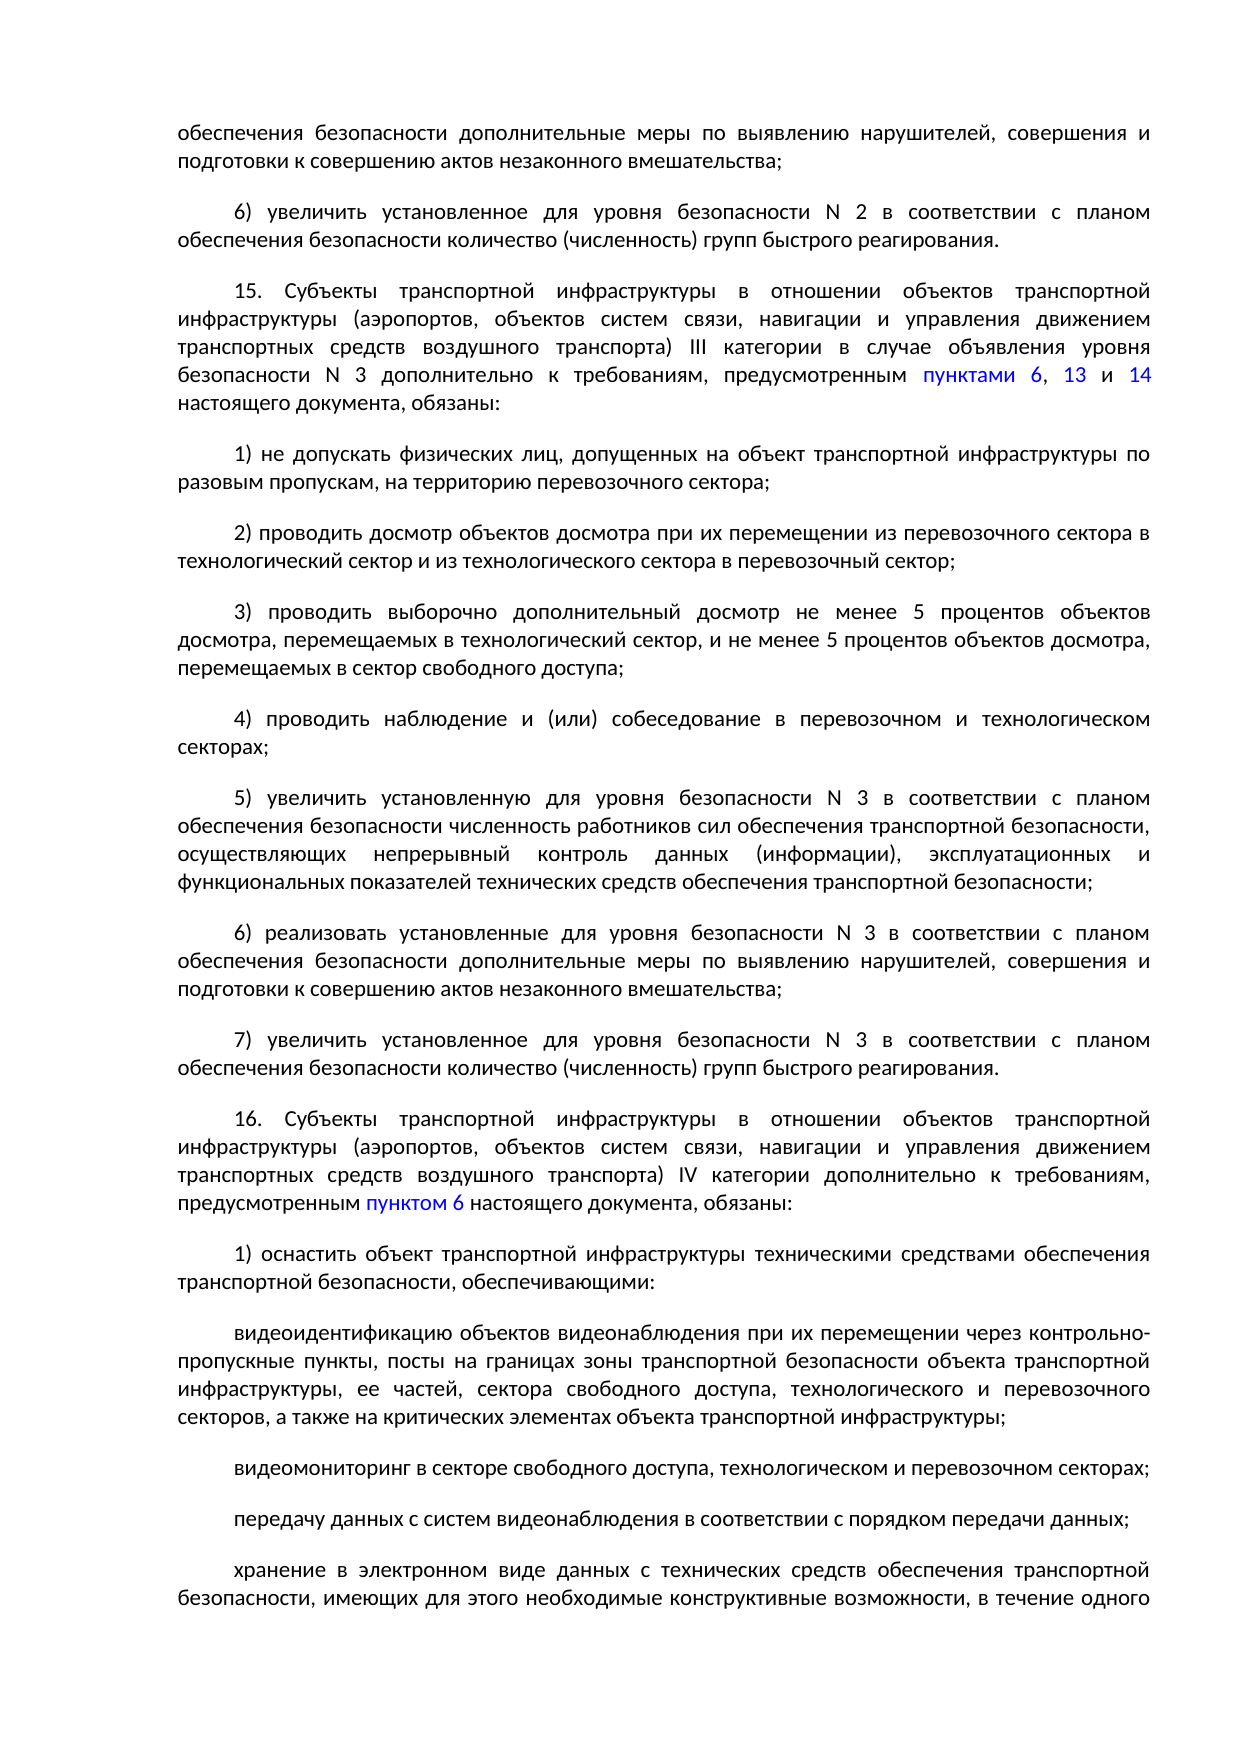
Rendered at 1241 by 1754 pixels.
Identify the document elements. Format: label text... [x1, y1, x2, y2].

text 5) увеличить установленную для уровня безопасности N 3 в соответствии с планом обеспечения безопасности численность работников сил обеспечения транспортной безопасности, осуществляющих непрерывный контроль данных (информации), эксплуатационных и функциональных показателей технических средств обеспечения транспортной безопасности; [177, 783, 1152, 895]
text 3) проводить выборочно дополнительный досмотр не менее 5 процентов объектов досмотра, перемещаемых в технологический сектор, и не менее 5 процентов объектов досмотра, перемещаемых в сектор свободного доступа; [177, 597, 1152, 681]
text 7) увеличить установленное для уровня безопасности N 3 в соответствии с планом обеспечения безопасности количество (численность) групп быстрого реагирования. [177, 1025, 1152, 1081]
text 15. Субъекты транспортной инфраструктуры в отношении объектов транспортной инфраструктуры (аэропортов, объектов систем связи, навигации и управления движением транспортных средств воздушного транспорта) III категории в случае объявления уровня безопасности N 3 дополнительно к требованиям, предусмотренным пунктами 6, 13 и 14 настоящего документа, обязаны: [177, 276, 1152, 416]
text передачу данных с систем видеонаблюдения в соответствии с порядком передачи данных; [177, 1504, 1152, 1532]
text 4) проводить наблюдение и (или) собеседование в перевозочном и технологическом секторах; [177, 704, 1152, 760]
text 6) реализовать установленные для уровня безопасности N 3 в соответствии с планом обеспечения безопасности дополнительные меры по выявлению нарушителей, совершения и подготовки к совершению актов незаконного вмешательства; [177, 918, 1152, 1002]
text 16. Субъекты транспортной инфраструктуры в отношении объектов транспортной инфраструктуры (аэропортов, объектов систем связи, навигации и управления движением транспортных средств воздушного транспорта) IV категории дополнительно к требованиям, предусмотренным пунктом 6 настоящего документа, обязаны: [177, 1104, 1152, 1216]
text видеоидентификацию объектов видеонаблюдения при их перемещении через контрольно-пропускные пункты, посты на границах зоны транспортной безопасности объекта транспортной инфраструктуры, ее частей, сектора свободного доступа, технологического и перевозочного секторов, а также на критических элементах объекта транспортной инфраструктуры; [177, 1318, 1152, 1430]
text 1) не допускать физических лиц, допущенных на объект транспортной инфраструктуры по разовым пропускам, на территорию перевозочного сектора; [177, 439, 1152, 495]
text видеомониторинг в секторе свободного доступа, технологическом и перевозочном секторах; [177, 1453, 1152, 1481]
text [177, 118, 1152, 174]
text 1) оснастить объект транспортной инфраструктуры техническими средствами обеспечения транспортной безопасности, обеспечивающими: [177, 1239, 1152, 1295]
text 2) проводить досмотр объектов досмотра при их перемещении из перевозочного сектора в технологический сектор и из технологического сектора в перевозочный сектор; [177, 518, 1152, 574]
text 6) увеличить установленное для уровня безопасности N 2 в соответствии с планом обеспечения безопасности количество (численность) групп быстрого реагирования. [177, 197, 1152, 253]
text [177, 1555, 1152, 1611]
